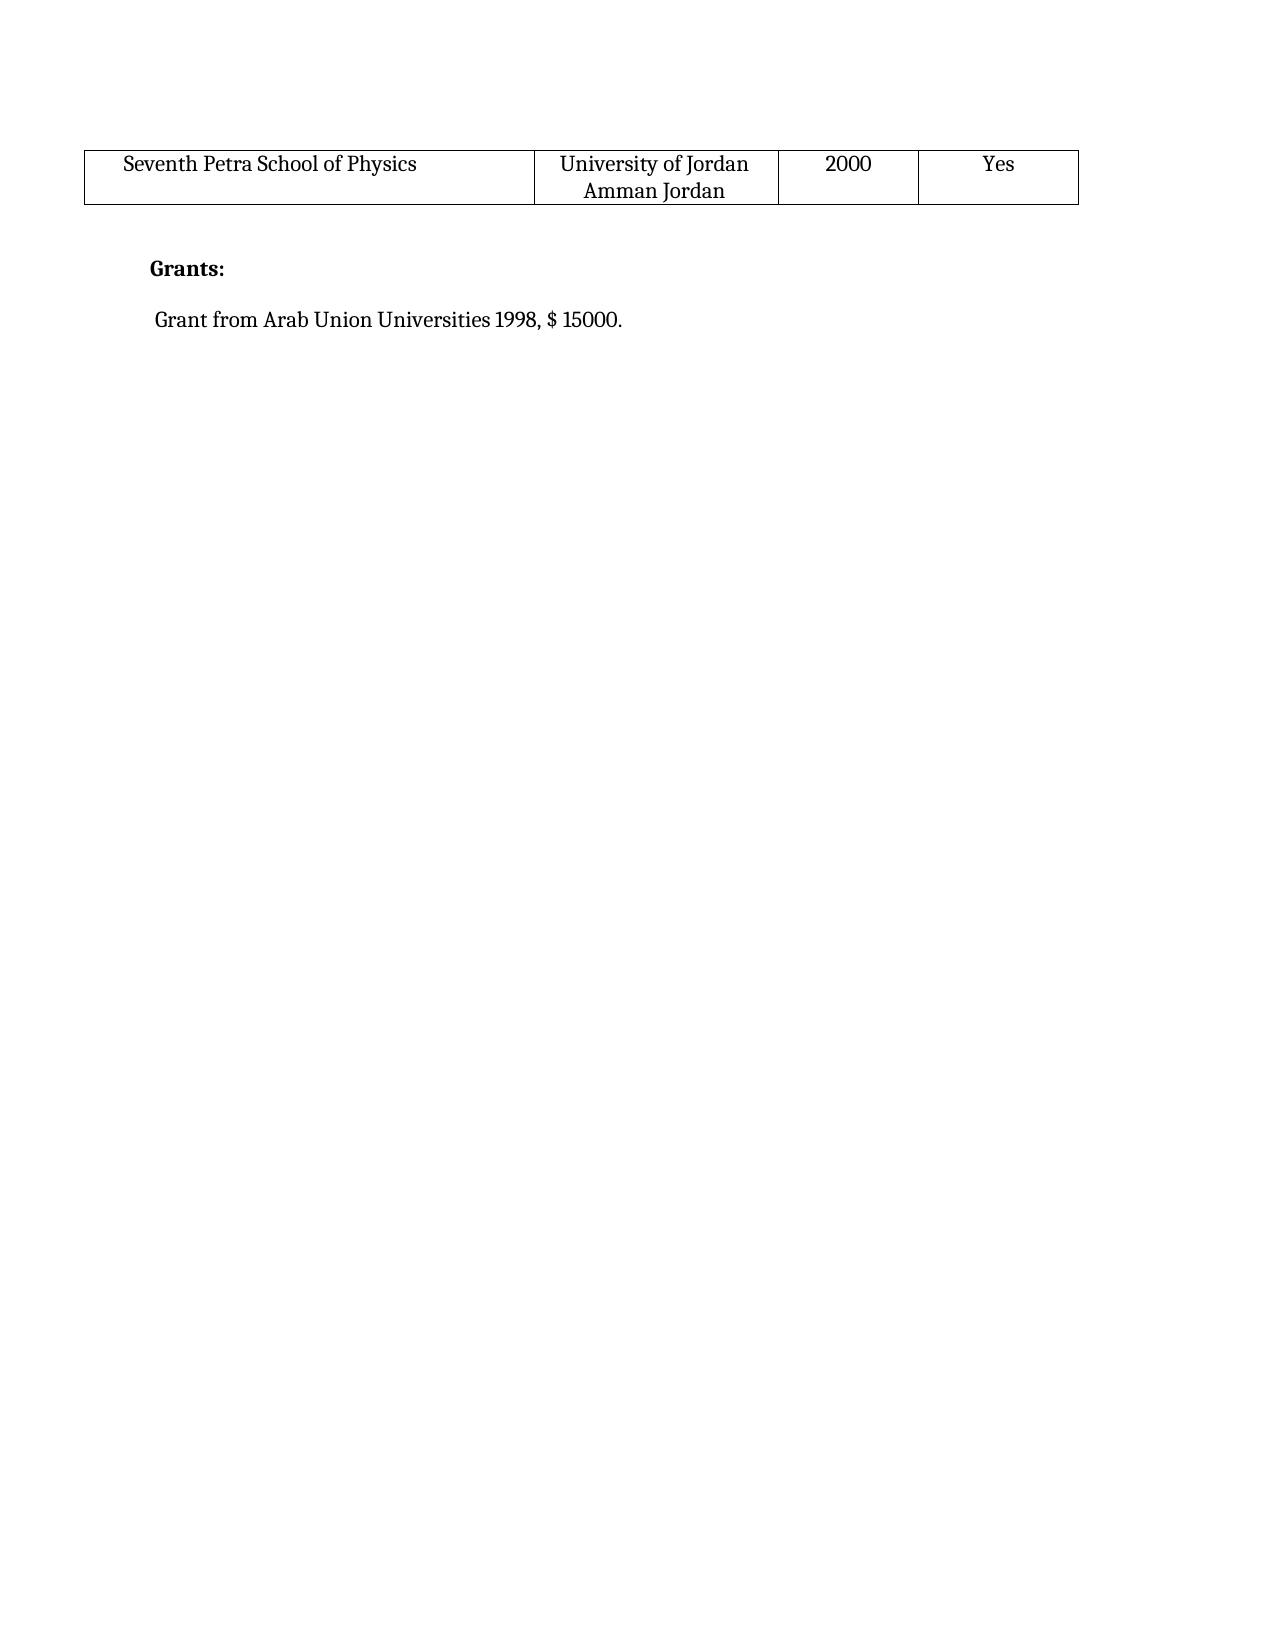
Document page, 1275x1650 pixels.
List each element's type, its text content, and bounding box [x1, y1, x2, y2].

text Grants: [150, 256, 1125, 282]
table_cell Yes [919, 151, 1078, 204]
table_cell 2000 [779, 151, 918, 204]
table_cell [535, 151, 778, 204]
text Grant from Arab Union Universities 1998, $ 15000. [150, 307, 1125, 333]
table_cell Seventh Petra School of Physics [85, 151, 534, 204]
